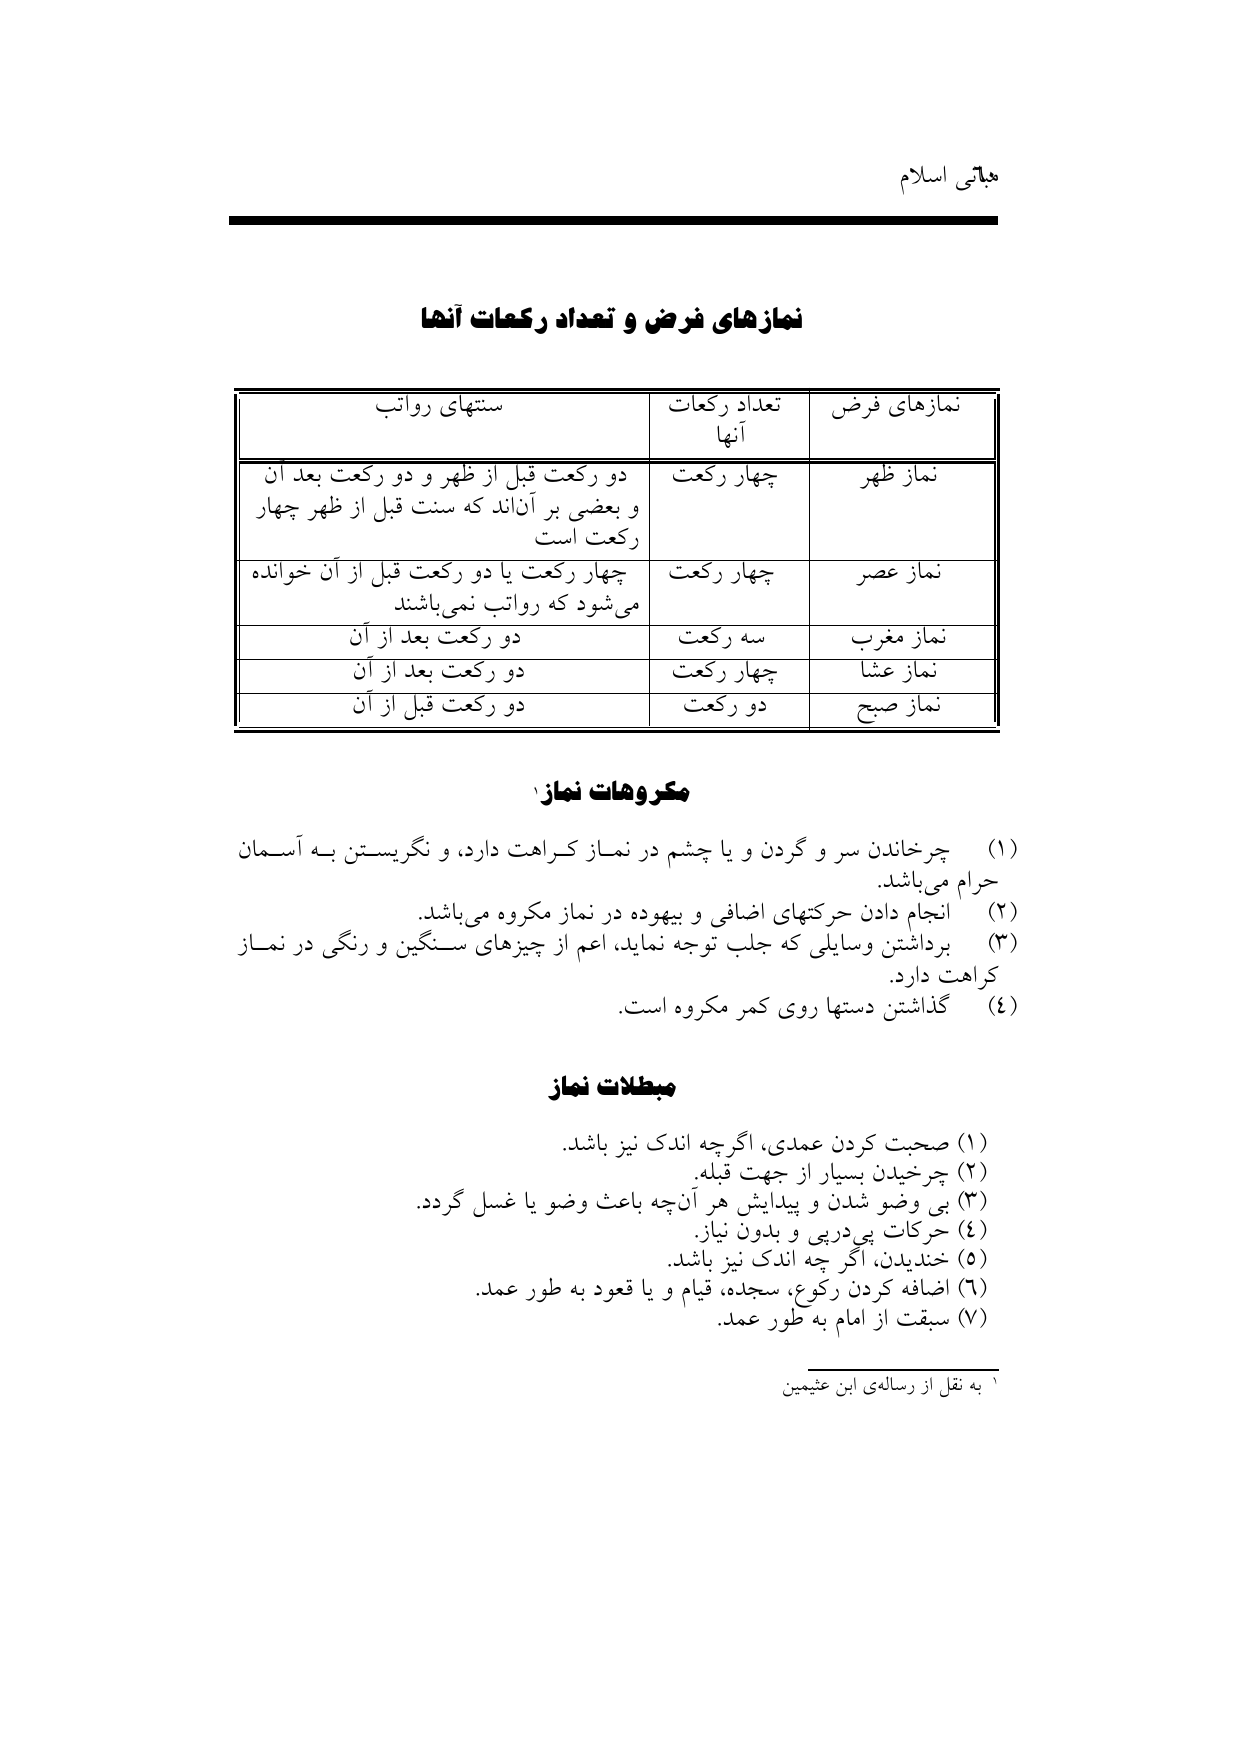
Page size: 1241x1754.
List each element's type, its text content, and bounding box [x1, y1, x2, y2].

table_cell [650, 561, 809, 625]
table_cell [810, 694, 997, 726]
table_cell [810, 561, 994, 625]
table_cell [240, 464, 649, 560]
text (1) صحبت کردن عمدی، اگرچه‌ اندک نیز باشد. [236, 1133, 998, 1162]
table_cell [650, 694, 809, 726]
list انجام دادن حرکتهای اضافی و بیهوده‌ در نماز مکروه‌ می‌باشد. [236, 902, 998, 931]
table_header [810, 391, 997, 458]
list گذاشتن دستها روی کمر مکروه‌ است. [236, 996, 998, 1025]
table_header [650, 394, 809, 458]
list چرخاندن سر و گردن و یا چشم در نماز کراهت دارد، و نگریستن به آسمان حرام می‌باشد. [236, 839, 998, 899]
subtitle نمازهای فرض و تعداد رکعات آنها [236, 308, 998, 337]
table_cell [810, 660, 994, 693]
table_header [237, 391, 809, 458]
text (2) چرخیدن بسیار از جهت قبله. [236, 1162, 998, 1191]
text (3) بی وضو شدن و پیدایش هر آن‌چه‌ باعث وضو یا غسل گردد. [236, 1191, 998, 1220]
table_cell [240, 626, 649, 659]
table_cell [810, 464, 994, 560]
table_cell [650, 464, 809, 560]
list برداشتن وسایلی که‌ جلب توجه‌ نماید، اعم از چیزهای سنگین و رنگی در نماز کراهت دارد. [236, 933, 998, 994]
text (5) خندیدن، اگر چه‌ اندک نیز باشد. [236, 1249, 998, 1278]
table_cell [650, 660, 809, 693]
subtitle مبطلات نماز [236, 1076, 998, 1103]
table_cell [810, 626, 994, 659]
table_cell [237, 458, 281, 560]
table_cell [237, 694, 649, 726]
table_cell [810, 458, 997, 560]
subtitle مکروهات نماز [236, 781, 998, 810]
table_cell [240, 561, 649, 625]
text (4) حرکات پی‌در‌پی و بدون نیاز. [236, 1220, 998, 1249]
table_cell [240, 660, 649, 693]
text (6) اضافه‌ کردن رکوع، سجده‌، قیام و یا قعود به‌ طور عمد. [236, 1278, 998, 1308]
text (7) سبقت از امام به‌ طور عمد. [236, 1308, 998, 1337]
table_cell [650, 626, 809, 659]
